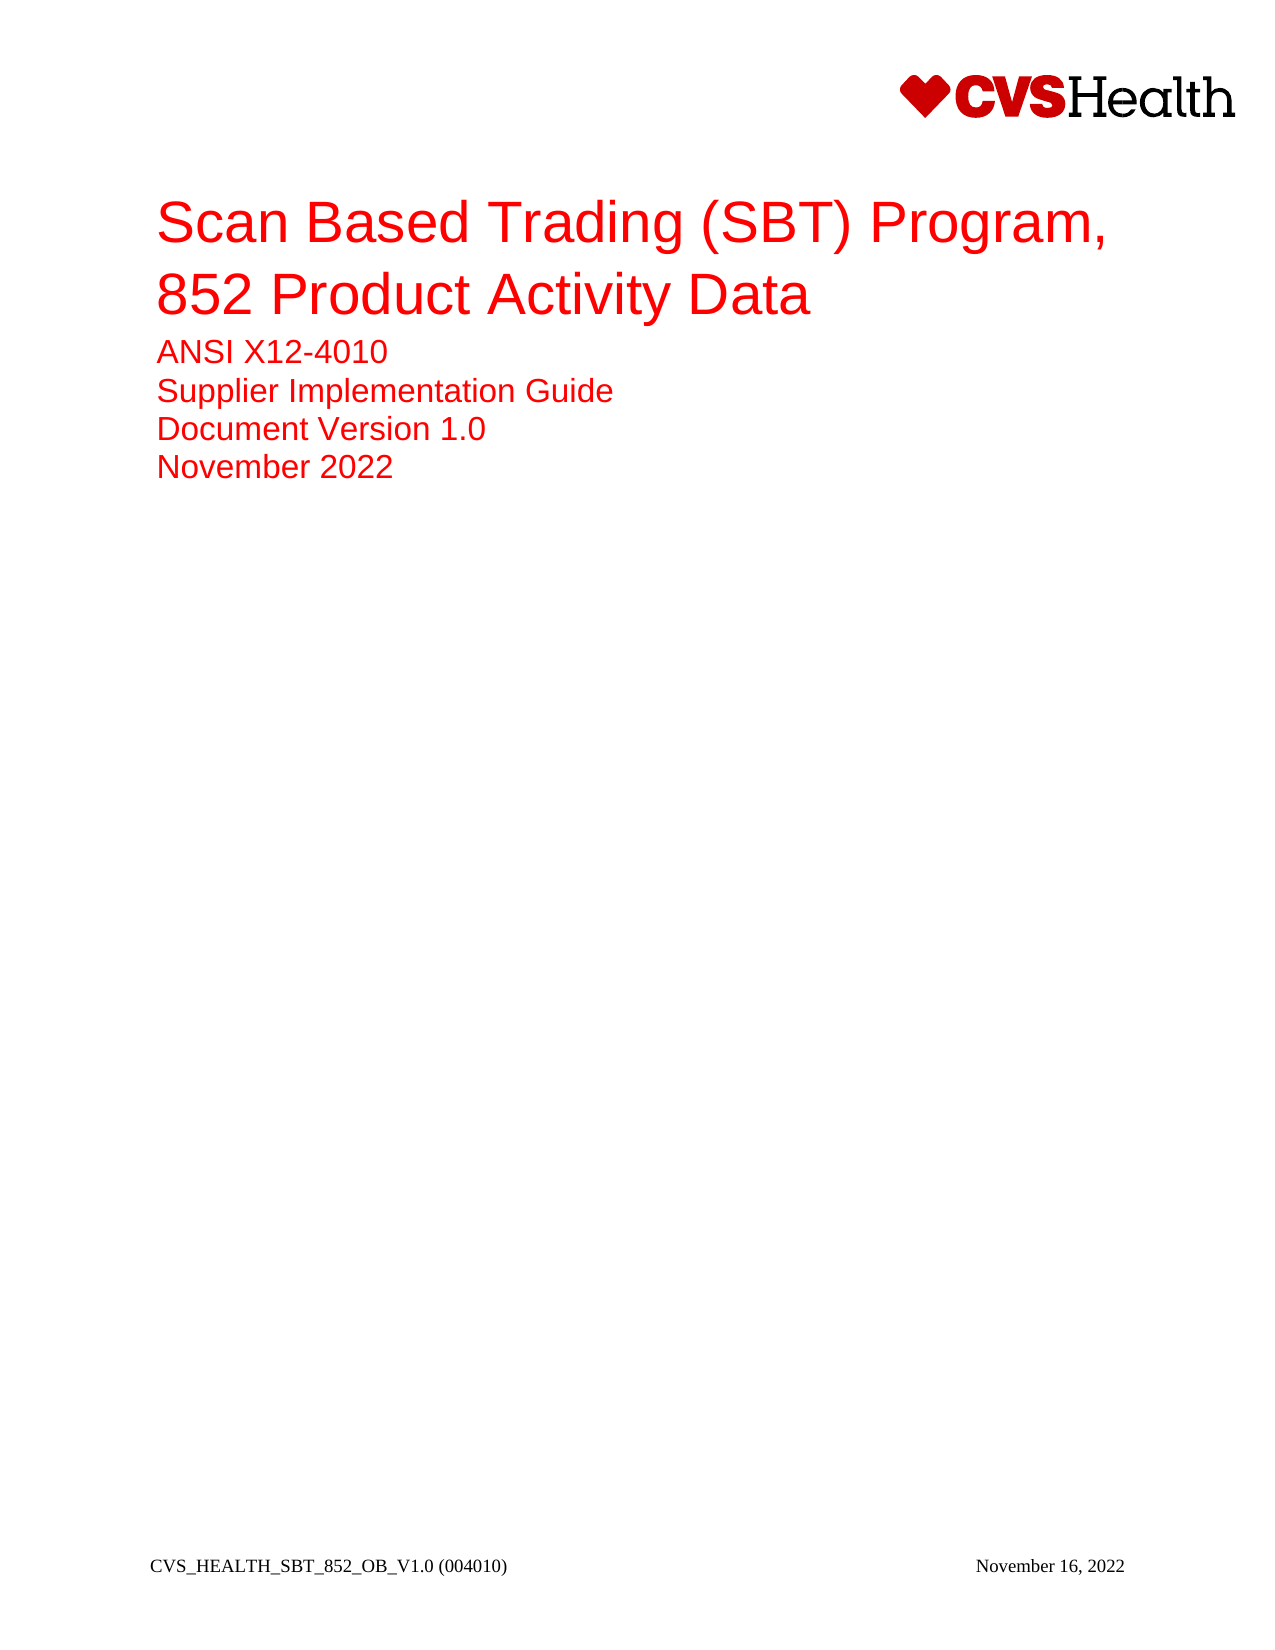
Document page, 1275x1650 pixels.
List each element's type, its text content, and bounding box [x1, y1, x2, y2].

text Scan Based Trading (SBT) Program, 852 Product Activity Data [156, 187, 1125, 327]
text November 2022 [156, 448, 664, 486]
text ANSI X12-4010 Supplier Implementation Guide Document Version 1.0 [156, 332, 664, 448]
